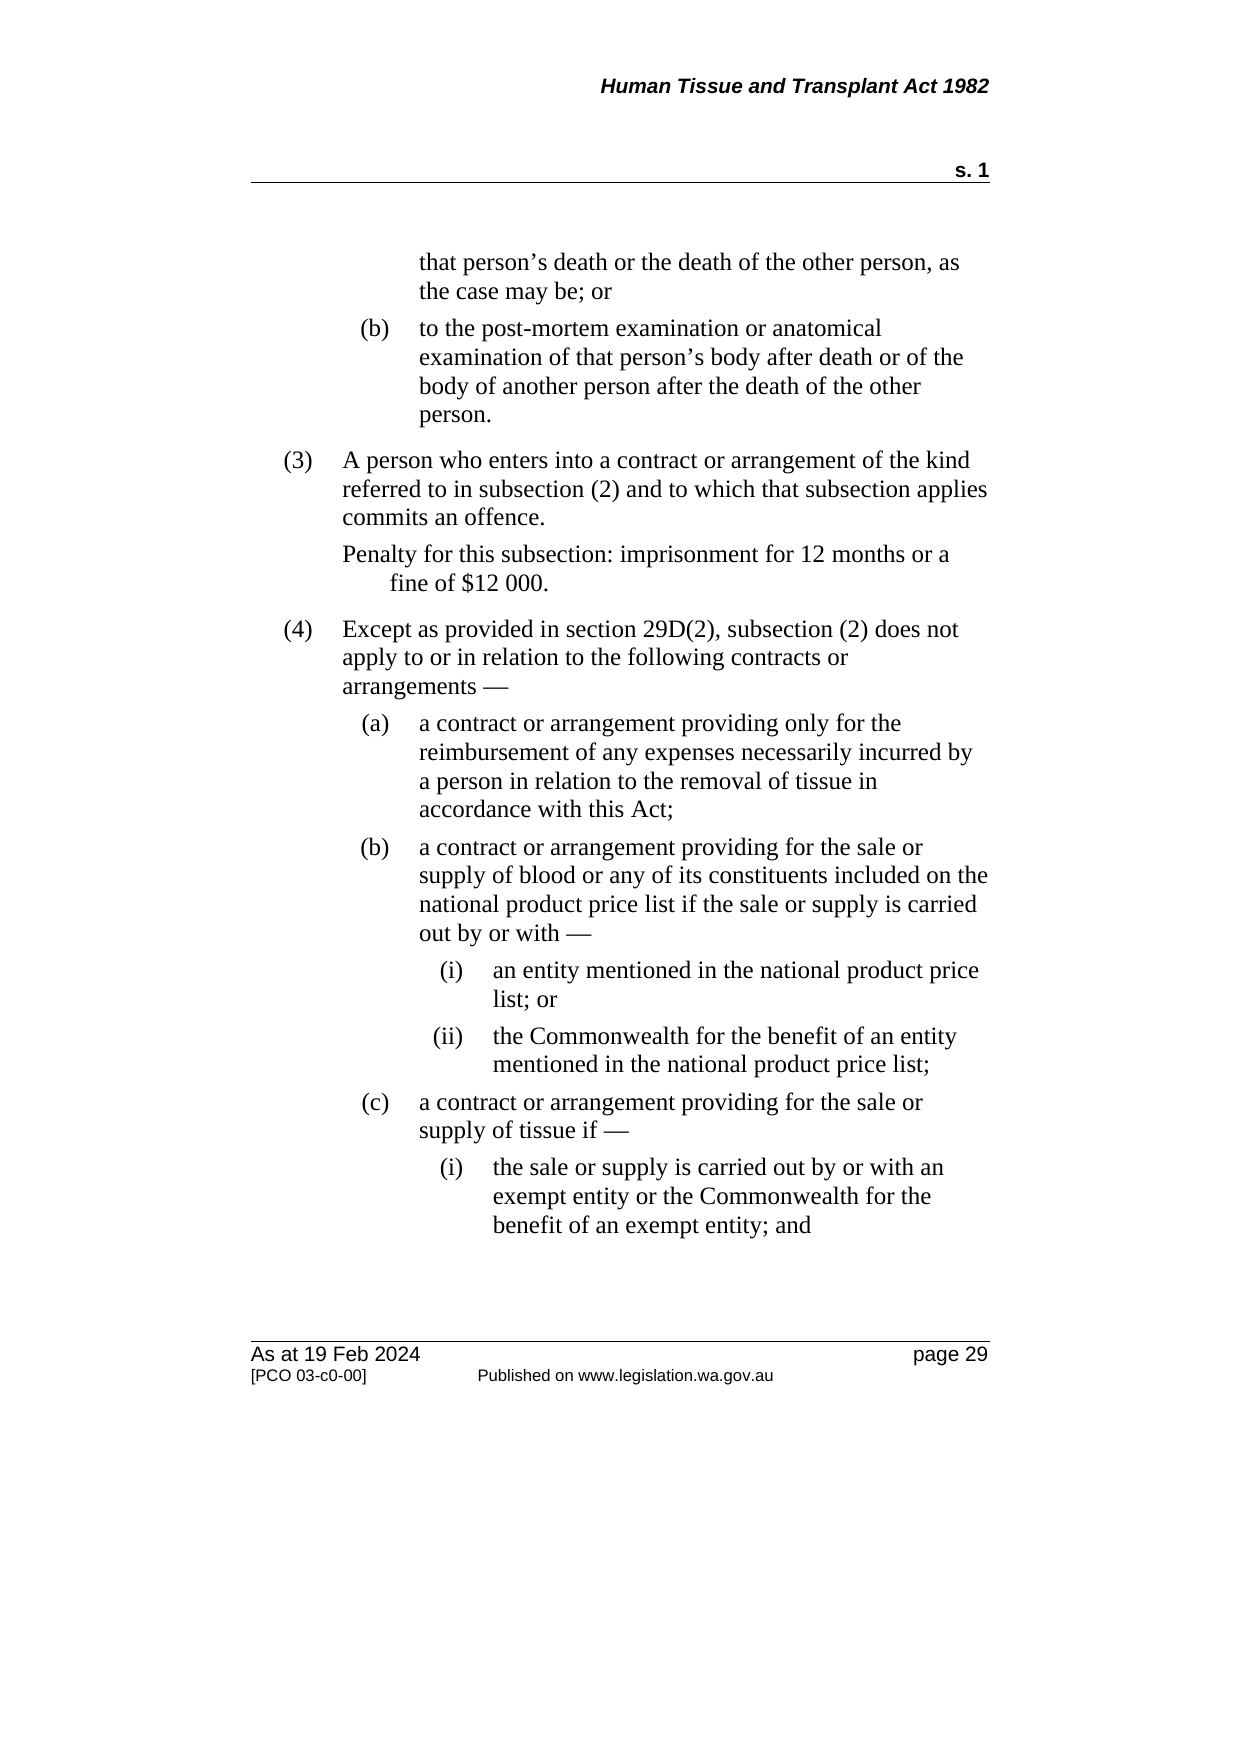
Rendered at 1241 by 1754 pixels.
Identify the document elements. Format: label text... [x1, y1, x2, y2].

text Penalty for this subsection: imprisonment for 12 months or a fine of $12 000. [251, 539, 990, 597]
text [251, 247, 990, 305]
text (ii) the Commonwealth for the benefit of an entity mentioned in the national product price list; [251, 1021, 990, 1078]
text (b) to the post-mortem examination or anatomical examination of that person’s body after death or of the body of another person after the death of the other person. [251, 313, 990, 428]
text (b) a contract or arrangement providing for the sale or supply of blood or any of its constituents included on the national product price list if the sale or supply is carried out by or with — [251, 832, 990, 947]
text (3) A person who enters into a contract or arrangement of the kind referred to in subsection (2) and to which that subsection applies commits an offence. [251, 445, 990, 531]
text (c) a contract or arrangement providing for the sale or supply of tissue if — [251, 1087, 990, 1144]
text (4) Except as provided in section 29D(2), subsection (2) does not apply to or in relation to the following contracts or arrangements — [251, 614, 990, 700]
text (i) the sale or supply is carried out by or with an exempt entity or the Commonwealth for the benefit of an exempt entity; and [251, 1152, 990, 1239]
text (i) an entity mentioned in the national product price list; or [251, 955, 990, 1012]
text (a) a contract or arrangement providing only for the reimbursement of any expenses necessarily incurred by a person in relation to the removal of tissue in accordance with this Act; [251, 708, 990, 823]
